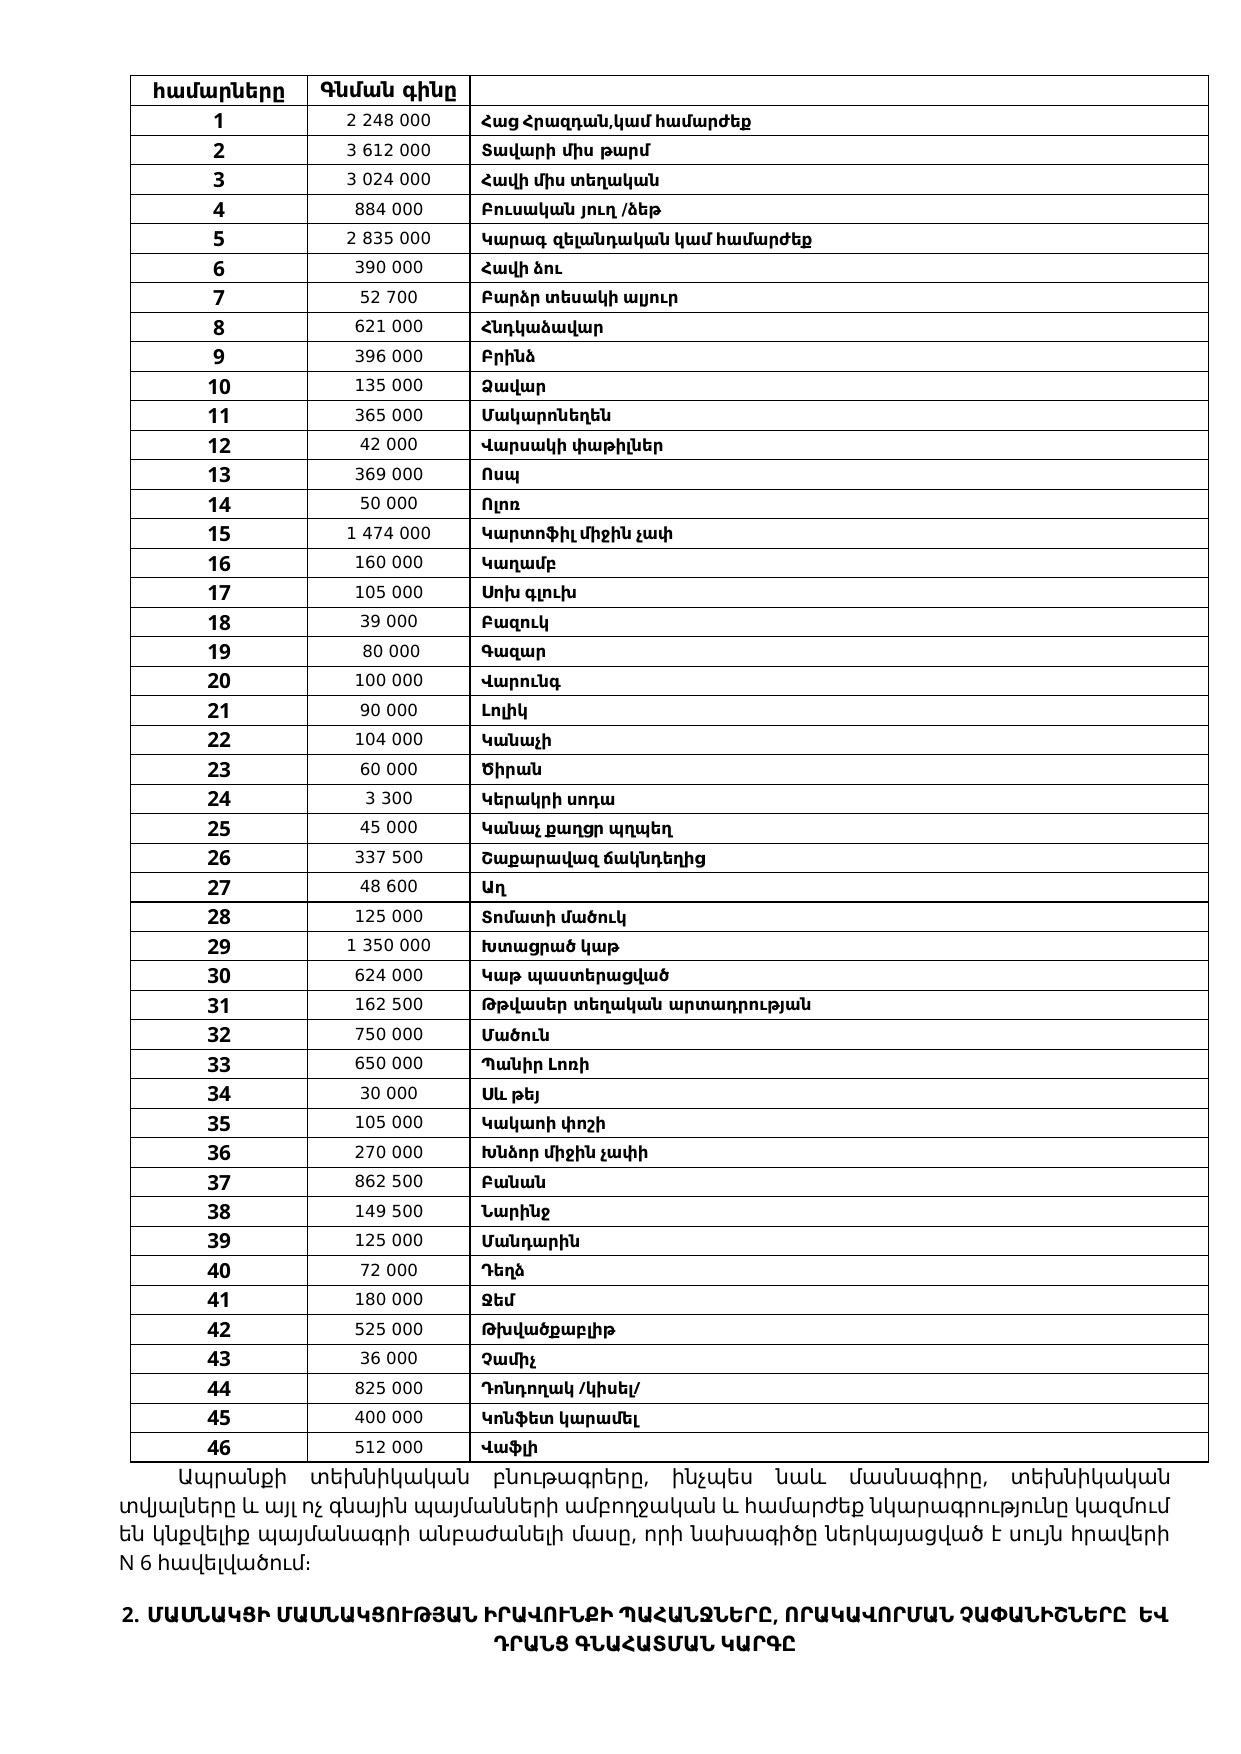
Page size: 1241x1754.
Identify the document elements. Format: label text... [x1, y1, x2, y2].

table_cell Վաֆլի [471, 1433, 1208, 1461]
table_cell 4 [131, 195, 307, 223]
table_cell 60 000 [308, 755, 469, 783]
table_cell 337 500 [308, 844, 469, 872]
table_cell Ոսպ [471, 460, 1208, 489]
table_cell Կարագ զելանդական կամ համարժեք [471, 224, 1208, 253]
table_cell 105 000 [308, 1109, 469, 1137]
table_cell 20 [131, 667, 307, 695]
table_cell Կերակրի սոդա [471, 785, 1208, 813]
table_cell Ջեմ [471, 1286, 1208, 1314]
table_cell 650 000 [308, 1050, 469, 1078]
table_cell Դեղձ [471, 1256, 1208, 1284]
table_cell 1 474 000 [308, 519, 469, 548]
table_cell 41 [131, 1286, 307, 1314]
table_header Չափաբաժնի անվանումը [471, 76, 1208, 105]
table_cell Հաց Հրազդան,կամ համարժեք [471, 106, 1208, 135]
table_cell 2 248 000 [308, 106, 469, 135]
table_cell 38 [131, 1197, 307, 1226]
table_cell 12 [131, 431, 307, 459]
table_cell Պանիր Լոռի [471, 1050, 1208, 1078]
table_cell 10 [131, 372, 307, 400]
table_cell Կակաոի փոշի [471, 1109, 1208, 1137]
table_cell 825 000 [308, 1374, 469, 1402]
table_cell Տոմատի մածուկ [471, 903, 1208, 931]
table_cell 36 000 [308, 1345, 469, 1373]
table_cell 25 [131, 814, 307, 842]
table_cell Կաթ պաստերացված [471, 961, 1208, 990]
table_cell 621 000 [308, 313, 469, 341]
table_cell 18 [131, 608, 307, 636]
table_cell 270 000 [308, 1138, 469, 1167]
table_cell Լոլիկ [471, 696, 1208, 724]
table_cell 162 500 [308, 991, 469, 1019]
table_cell Գազար [471, 637, 1208, 666]
table_cell Կանաչի [471, 726, 1208, 754]
table_cell 1 350 000 [308, 932, 469, 960]
table_cell 40 [131, 1256, 307, 1284]
table_cell 125 000 [308, 903, 469, 931]
table_cell 862 500 [308, 1168, 469, 1196]
table_cell Չամիչ [471, 1345, 1208, 1373]
table_cell 396 000 [308, 342, 469, 371]
table_cell 45 [131, 1404, 307, 1432]
table_cell 29 [131, 932, 307, 960]
table_cell Սոխ գլուխ [471, 578, 1208, 607]
table_cell համարները [131, 76, 307, 105]
table_cell 365 000 [308, 401, 469, 430]
table_cell 31 [131, 991, 307, 1019]
table_cell Հնդկաձավար [471, 313, 1208, 341]
table_cell 42 [131, 1315, 307, 1343]
table_cell 15 [131, 519, 307, 548]
table_cell 525 000 [308, 1315, 469, 1343]
table_cell Կաղամբ [471, 549, 1208, 577]
table_cell Մակարոնեղեն [471, 401, 1208, 430]
table_cell 36 [131, 1138, 307, 1167]
table_cell 37 [131, 1168, 307, 1196]
table_cell 48 600 [308, 873, 469, 901]
table_cell 624 000 [308, 961, 469, 990]
table_cell 2 [131, 136, 307, 164]
table_cell Մածուն [471, 1020, 1208, 1049]
table_cell Վարունգ [471, 667, 1208, 695]
table_cell 52 700 [308, 283, 469, 312]
table_cell 14 [131, 490, 307, 518]
table_cell 884 000 [308, 195, 469, 223]
table_cell 17 [131, 578, 307, 607]
table_cell 180 000 [308, 1286, 469, 1314]
table_cell 35 [131, 1109, 307, 1137]
table_cell 750 000 [308, 1020, 469, 1049]
table_cell Բարձր տեսակի ալյուր [471, 283, 1208, 312]
table_cell 26 [131, 844, 307, 872]
table_cell Բուսական յուղ /ձեթ [471, 195, 1208, 223]
table_cell 104 000 [308, 726, 469, 754]
table_cell Աղ [471, 873, 1208, 901]
table_cell Թխվածքաբլիթ [471, 1315, 1208, 1343]
table_cell 1 [131, 106, 307, 135]
table_cell Սև թեյ [471, 1079, 1208, 1108]
table_cell Բազուկ [471, 608, 1208, 636]
table_cell 22 [131, 726, 307, 754]
table_cell 11 [131, 401, 307, 430]
table_cell Ձավար [471, 372, 1208, 400]
table_cell 19 [131, 637, 307, 666]
table_cell Ոլոռ [471, 490, 1208, 518]
table_cell 24 [131, 785, 307, 813]
table_cell 135 000 [308, 372, 469, 400]
text Ապրանքի տեխնիկական բնութագրերը, ինչպես նաև մասնագիրը, տեխնիկական տվյալները և այլ ոչ գնային պայմանների ամբողջական և համարժեք նկարագրությունը կազմում են կնքվելիք պայմանագրի անբաժանելի մասը, որի նախագիծը ներկայացված է սույն հրավերի N 6 հավելվածում։ [118, 1462, 1171, 1576]
table_cell Բրինձ [471, 342, 1208, 371]
text 2. ՄԱՍՆԱԿՑԻ ՄԱՍՆԱԿՑՈՒԹՅԱՆ ԻՐԱՎՈՒՆՔԻ ՊԱՀԱՆՋՆԵՐԸ, ՈՐԱԿԱՎՈՐՄԱՆ ՉԱՓԱՆԻՇՆԵՐԸ ԵՎ ԴՐԱՆՑ ԳՆԱՀԱՏՄԱՆ ԿԱՐԳԸ [118, 1601, 1171, 1657]
table_cell 28 [131, 903, 307, 931]
table_cell 30 [131, 961, 307, 990]
table_cell 100 000 [308, 667, 469, 695]
table_cell Խտացրած կաթ [471, 932, 1208, 960]
table_cell Գնման գինը [308, 76, 469, 105]
table_cell 105 000 [308, 578, 469, 607]
table_cell 72 000 [308, 1256, 469, 1284]
table_cell Նարինջ [471, 1197, 1208, 1226]
table_cell 7 [131, 283, 307, 312]
table_cell 80 000 [308, 637, 469, 666]
table_cell Խնձոր միջին չափի [471, 1138, 1208, 1167]
table_cell Շաքարավազ ճակնդեղից [471, 844, 1208, 872]
table_cell Հավի միս տեղական [471, 165, 1208, 194]
table_cell Կանաչ քաղցր պղպեղ [471, 814, 1208, 842]
table_cell Կոնֆետ կարամել [471, 1404, 1208, 1432]
table_cell 512 000 [308, 1433, 469, 1461]
table_cell 45 000 [308, 814, 469, 842]
table_cell 6 [131, 254, 307, 282]
table_cell 369 000 [308, 460, 469, 489]
table_cell 32 [131, 1020, 307, 1049]
table_cell Մանդարին [471, 1227, 1208, 1255]
table_cell 33 [131, 1050, 307, 1078]
table_cell 5 [131, 224, 307, 253]
table_cell 9 [131, 342, 307, 371]
table_cell 44 [131, 1374, 307, 1402]
table_cell 400 000 [308, 1404, 469, 1432]
table_cell 160 000 [308, 549, 469, 577]
table_cell 34 [131, 1079, 307, 1108]
table_cell 23 [131, 755, 307, 783]
table_cell Թթվասեր տեղական արտադրության [471, 991, 1208, 1019]
table_cell 16 [131, 549, 307, 577]
table_cell 50 000 [308, 490, 469, 518]
table_cell 3 024 000 [308, 165, 469, 194]
table_cell 39 000 [308, 608, 469, 636]
table_cell Տավարի միս թարմ [471, 136, 1208, 164]
table_cell 2 835 000 [308, 224, 469, 253]
table_cell Դոնդողակ /կիսել/ [471, 1374, 1208, 1402]
table_cell 125 000 [308, 1227, 469, 1255]
table_cell 8 [131, 313, 307, 341]
table_cell 149 500 [308, 1197, 469, 1226]
table_cell Հավի ձու [471, 254, 1208, 282]
table_cell 30 000 [308, 1079, 469, 1108]
table_cell Ծիրան [471, 755, 1208, 783]
table_cell 390 000 [308, 254, 469, 282]
table_cell 43 [131, 1345, 307, 1373]
table_cell Կարտոֆիլ միջին չափ [471, 519, 1208, 548]
table_cell 13 [131, 460, 307, 489]
table_cell 46 [131, 1433, 307, 1461]
table_cell 3 [131, 165, 307, 194]
table_cell 3 612 000 [308, 136, 469, 164]
table_cell 90 000 [308, 696, 469, 724]
table_cell Բանան [471, 1168, 1208, 1196]
table_cell Վարսակի փաթիլներ [471, 431, 1208, 459]
table_cell 21 [131, 696, 307, 724]
table_cell 39 [131, 1227, 307, 1255]
table_cell 27 [131, 873, 307, 901]
table_cell 42 000 [308, 431, 469, 459]
table_cell 3 300 [308, 785, 469, 813]
